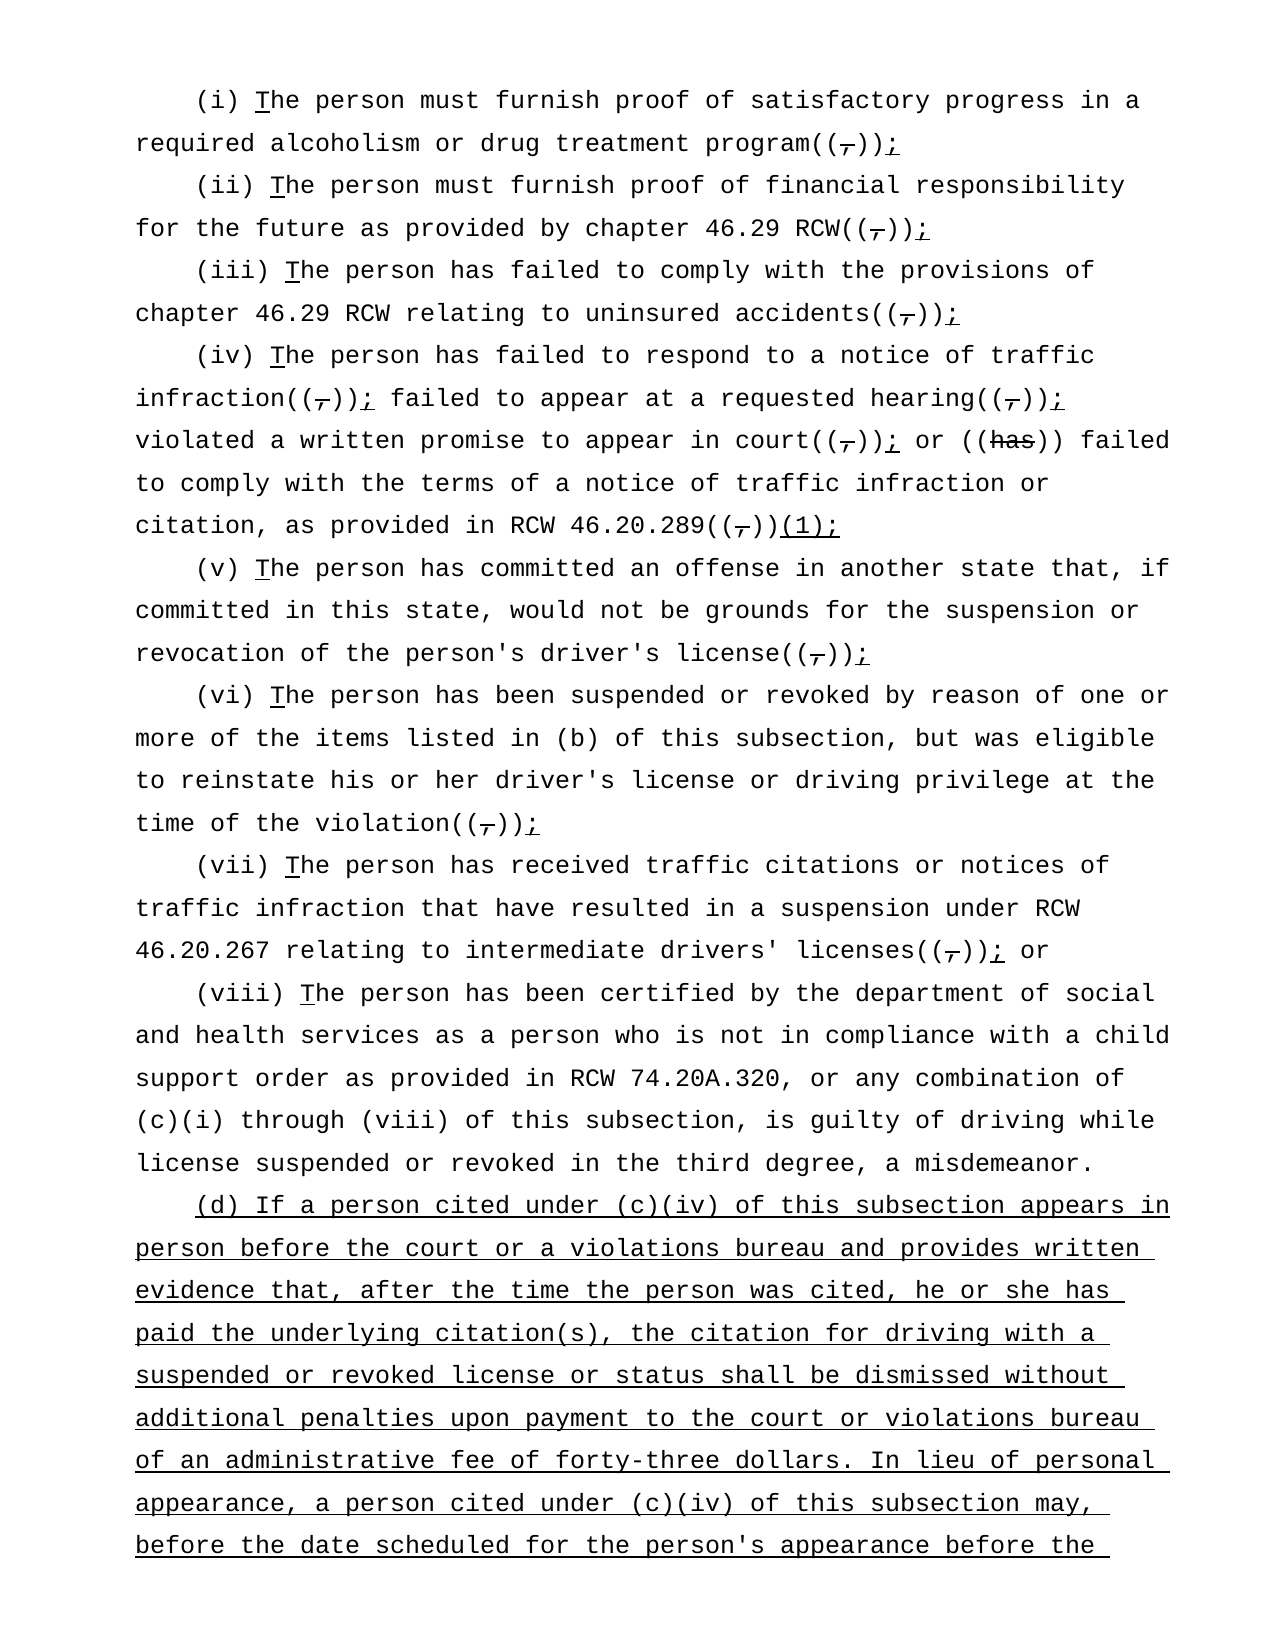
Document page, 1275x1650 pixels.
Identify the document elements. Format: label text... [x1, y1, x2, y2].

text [135, 1473, 1170, 1562]
text (vi) The person has been suspended or revoked by reason of one or more of the items listed in (b) of this subsection, but was eligible to reinstate his or her driver's license or driving privilege at the time of the violation((,)); [135, 670, 1170, 840]
text (i) The person must furnish proof of satisfactory progress in a required alcoholism or drug treatment program((,)); [135, 75, 1170, 160]
text (iii) The person has failed to comply with the provisions of chapter 46.29 RCW relating to uninsured accidents((,)); [135, 245, 1170, 330]
text (ii) The person must furnish proof of financial responsibility for the future as provided by chapter 46.29 RCW((,)); [135, 160, 1170, 245]
text (iv) The person has failed to respond to a notice of traffic infraction((,)); failed to appear at a requested hearing((,)); violated a written promise to appear in court((,)); or ((has)) failed to comply with the terms of a notice of traffic infraction or citation, as provided in RCW 46.20.289((,))(1); [135, 330, 1170, 542]
text (v) The person has committed an offense in another state that, if committed in this state, would not be grounds for the suspension or revocation of the person's driver's license((,)); [135, 542, 1170, 670]
text (vii) The person has received traffic citations or notices of traffic infraction that have resulted in a suspension under RCW 46.20.267 relating to intermediate drivers' licenses((,)); or [135, 840, 1170, 967]
text (viii) The person has been certified by the department of social and health services as a person who is not in compliance with a child support order as provided in RCW 74.20A.320, or any combination of (c)(i) through (viii) of this subsection, is guilty of driving while license suspended or revoked in the third degree, a misdemeanor. [135, 967, 1170, 1180]
